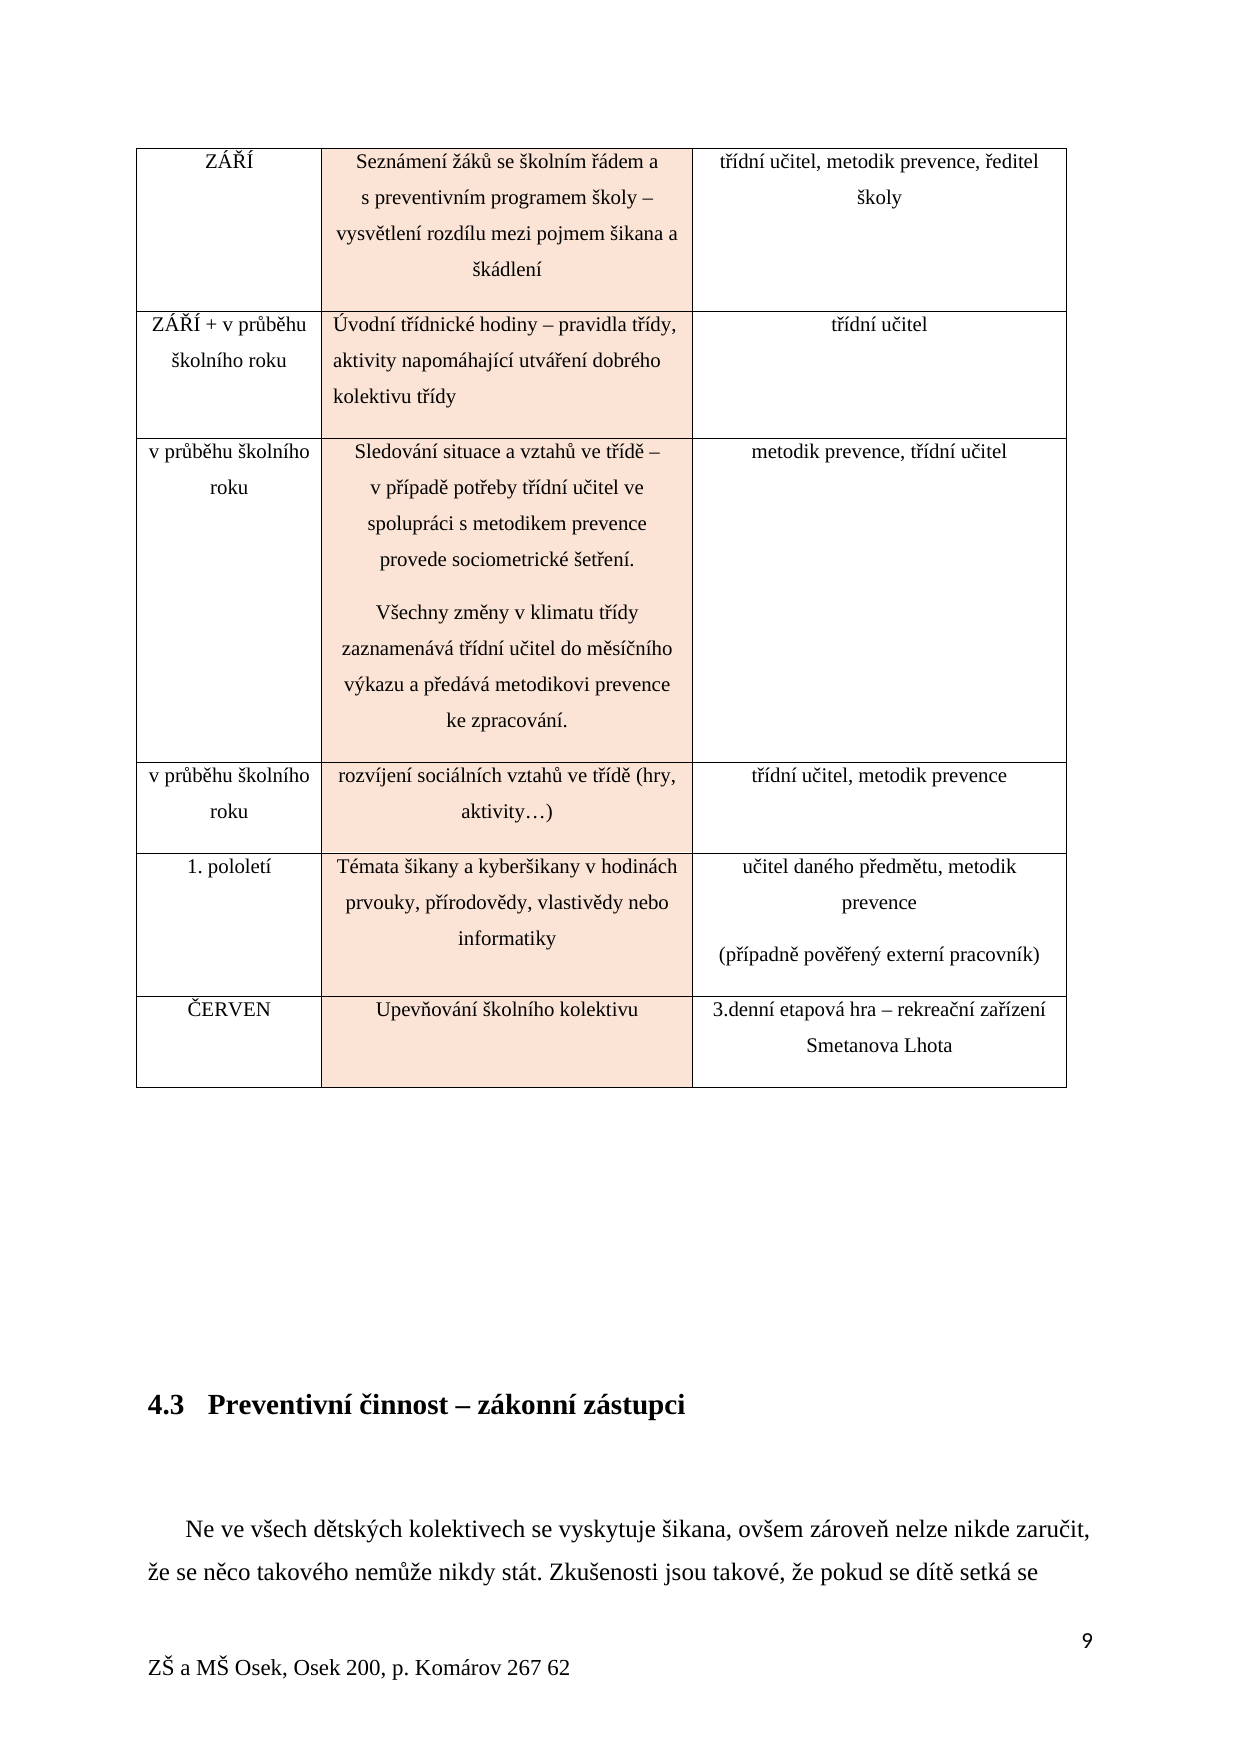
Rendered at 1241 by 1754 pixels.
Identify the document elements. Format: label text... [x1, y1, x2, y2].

table_cell učitel daného předmětu, metodik prevence (případně pověřený externí pracovník) [693, 854, 1066, 996]
table_cell metodik prevence, třídní učitel [693, 439, 1066, 762]
table_cell třídní učitel, metodik prevence [693, 763, 1066, 852]
table_cell ZÁŘÍ [137, 149, 321, 311]
table_cell Témata šikany a kyberšikany v hodinách prvouky, přírodovědy, vlastivědy nebo informatiky [322, 854, 692, 996]
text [148, 1514, 1092, 1586]
table_cell rozvíjení sociálních vztahů ve třídě (hry, aktivity…) [322, 763, 692, 852]
table_cell 1. pololetí [137, 854, 321, 996]
table_cell ČERVEN [137, 997, 321, 1087]
table_cell v průběhu školního roku [137, 439, 321, 762]
table_cell ZÁŘÍ + v průběhu školního roku [137, 312, 321, 438]
table_cell v průběhu školního roku [137, 763, 321, 852]
table_cell třídní učitel [693, 312, 1066, 438]
table_cell Upevňování školního kolektivu [322, 997, 692, 1087]
table_cell třídní učitel, metodik prevence, ředitel školy [693, 149, 1066, 311]
table_cell Seznámení žáků se školním řádem a s preventivním programem školy – vysvětlení rozdílu mezi pojmem šikana a škádlení [322, 149, 692, 311]
table_cell Sledování situace a vztahů ve třídě – v případě potřeby třídní učitel ve spolupráci s metodikem prevence provede sociometrické šetření. Všechny změny v klimatu třídy zaznamenává třídní učitel do měsíčního výkazu a předává metodikovi prevence ke zpracování. [322, 439, 692, 762]
table_cell Úvodní třídnické hodiny – pravidla třídy, aktivity napomáhající utváření dobrého kolektivu třídy [322, 312, 692, 438]
subtitle Preventivní činnost – zákonní zástupci [148, 1387, 1092, 1421]
table_cell 3.denní etapová hra – rekreační zařízení Smetanova Lhota [693, 997, 1066, 1087]
